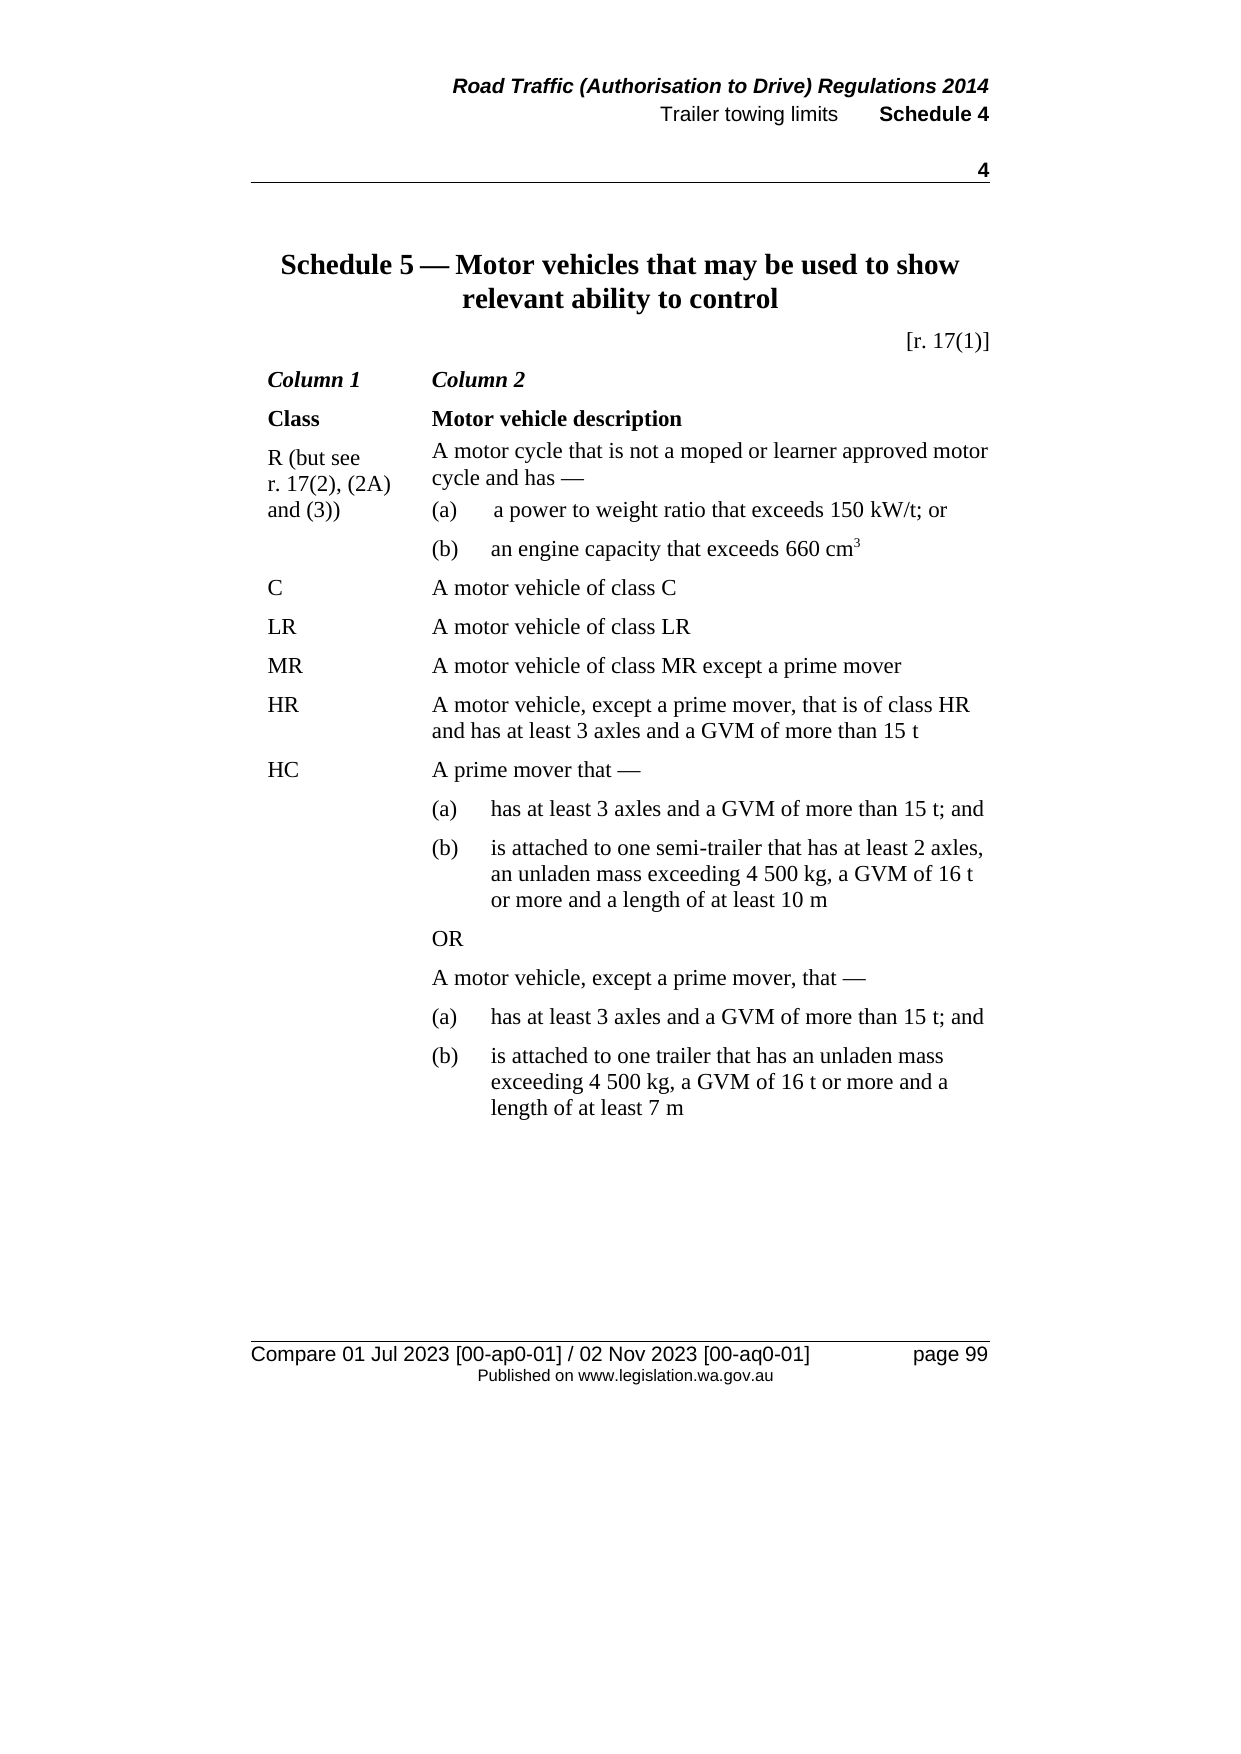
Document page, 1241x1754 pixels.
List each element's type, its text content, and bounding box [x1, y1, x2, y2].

table_cell C [256, 562, 420, 600]
table_header Column 1 [256, 354, 420, 392]
table_cell LR [256, 600, 420, 639]
table_cell MR [256, 639, 420, 678]
text [r. 17(1)] [251, 327, 990, 353]
table_cell HR [256, 678, 420, 743]
subtitle Schedule 5 — Motor vehicles that may be used to show relevant ability to control [251, 247, 990, 314]
table_cell A motor vehicle of class LR [420, 600, 1001, 639]
table_cell A motor vehicle of class MR except a prime mover [420, 639, 1001, 678]
table_cell A motor vehicle of class C [420, 562, 1001, 600]
table_cell Motor vehicle description [420, 392, 1001, 431]
table_cell A motor vehicle, except a prime mover, that is of class HR and has at least 3 axles and a GVM of more than 15 t [420, 678, 1001, 743]
table_cell A motor cycle that is not a moped or learner approved motor cycle and has — (a) a power to weight ratio that exceeds 150 kW/t; or (b) an engine capacity that exceeds 660 cm3 [420, 431, 1001, 562]
table_cell A prime mover that — (a) has at least 3 axles and a GVM of more than 15 t; and (b) is attached to one semi-trailer that has at least 2 axles, an unladen mass exceeding 4 500 kg, a GVM of 16 t or more and a length of at least 10 m OR A motor vehicle, except a prime mover, that — (a) has at least 3 axles and a GVM of more than 15 t; and (b) is attached to one trailer that has an unladen mass exceeding 4 500 kg, a GVM of 16 t or more and a length of at least 7 m [420, 743, 1001, 1121]
table_cell HC [256, 743, 420, 1121]
table_header Column 2 [420, 354, 1001, 392]
table_cell Class [256, 392, 420, 431]
table_cell R (but see r. 17(2), (2A) and (3)) [256, 431, 420, 562]
